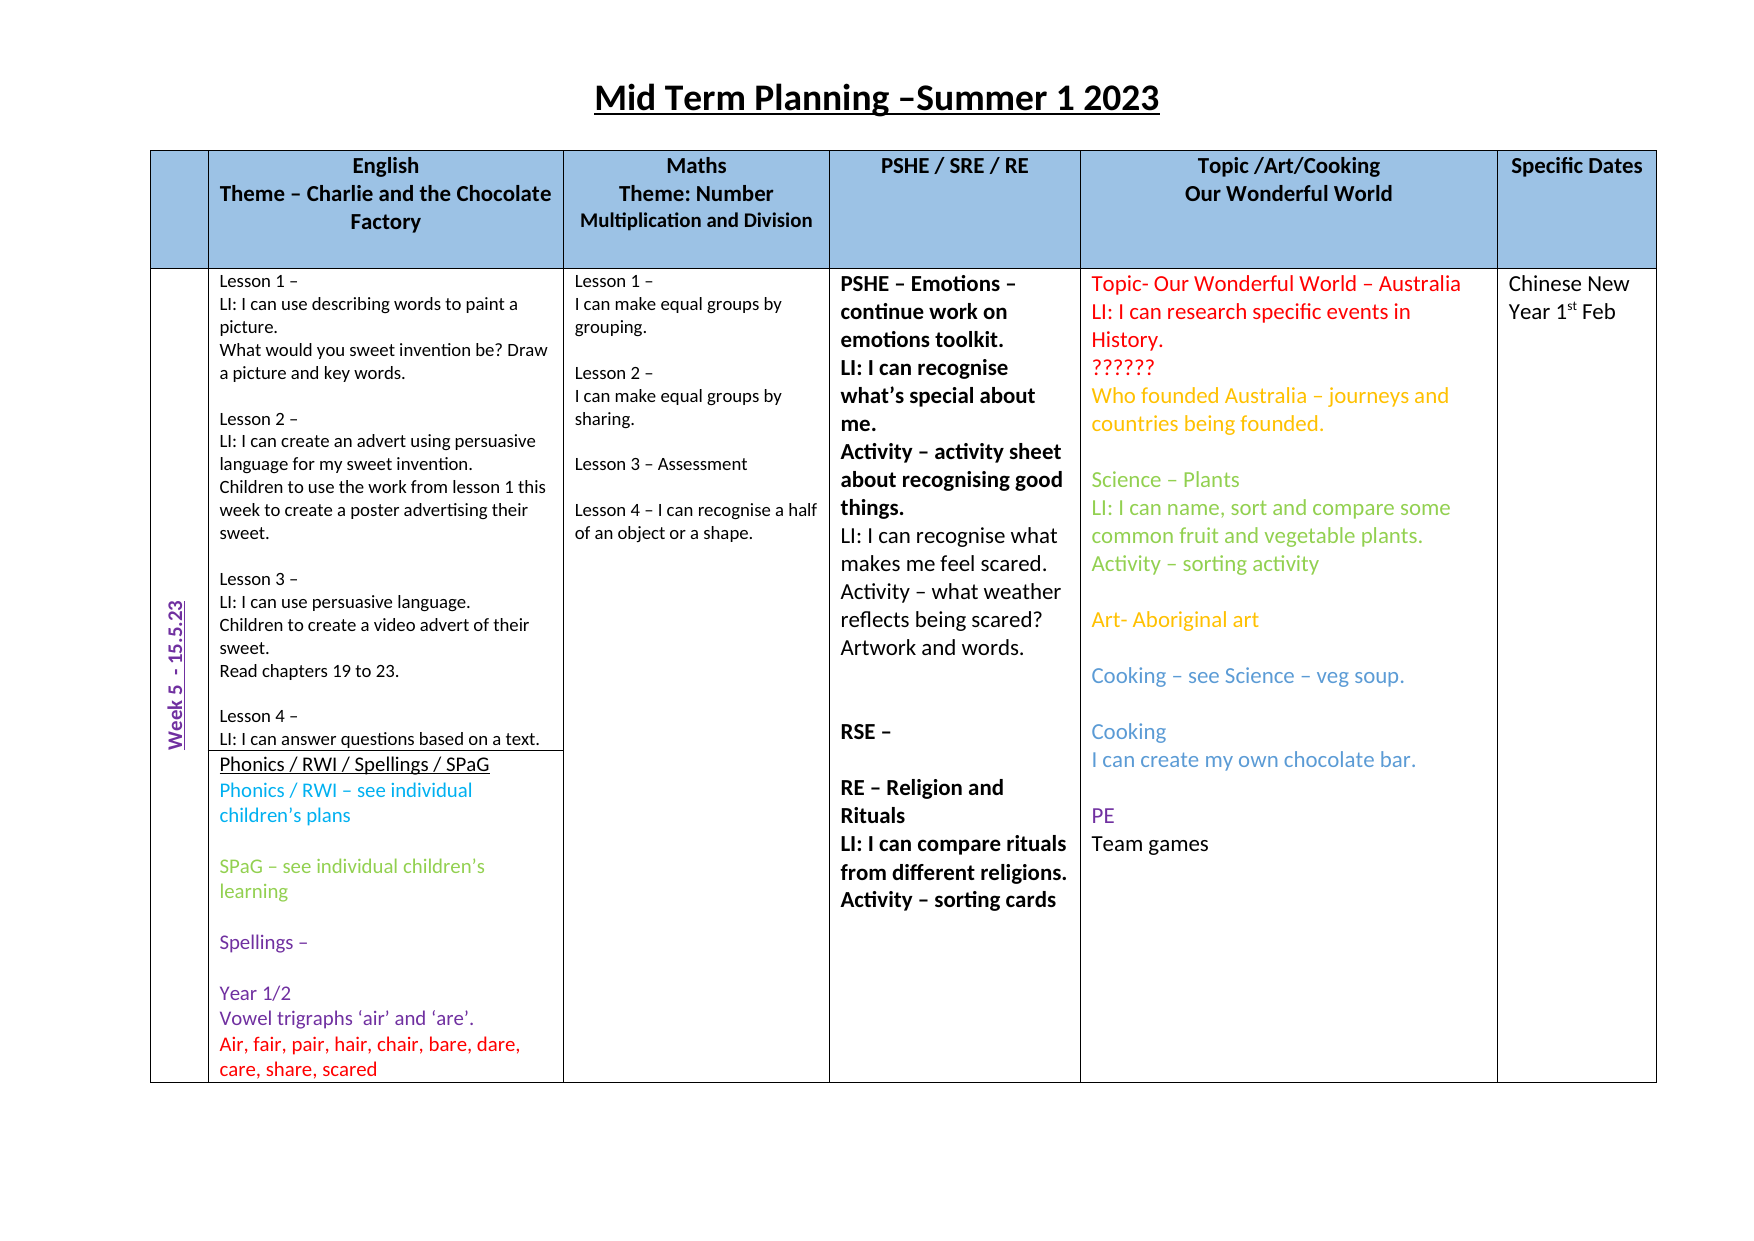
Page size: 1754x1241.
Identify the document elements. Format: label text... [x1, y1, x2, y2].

table_cell [151, 151, 208, 268]
table_cell Maths Theme: Number Multiplication and Division [564, 151, 829, 268]
table_cell Topic- Our Wonderful World – Australia LI: I can research specific events in History. ?????? Who founded Australia – journeys and countries being founded. Science – Plants LI: I can name, sort and compare some common fruit and vegetable plants. Activity – sorting activity Art- Aboriginal art Cooking – see Science – veg soup. Cooking I can create my own chocolate bar. PE Team games [1081, 269, 1497, 1082]
table_cell PSHE / SRE / RE [830, 151, 1080, 268]
table_cell Topic /Art/Cooking Our Wonderful World [1081, 151, 1497, 268]
table_cell PSHE – Emotions – continue work on emotions toolkit. LI: I can recognise what’s special about me. Activity – activity sheet about recognising good things. LI: I can recognise what makes me feel scared. Activity – what weather reflects being scared? Artwork and words. RSE – RE – Religion and Rituals LI: I can compare rituals from different religions. Activity – sorting cards [830, 269, 1080, 1082]
table_cell Lesson 1 – LI: I can use describing words to paint a picture. What would you sweet invention be? Draw a picture and key words. Lesson 2 – LI: I can create an advert using persuasive language for my sweet invention. Children to use the work from lesson 1 this week to create a poster advertising their sweet. Lesson 3 – LI: I can use persuasive language. Children to create a video advert of their sweet. Read chapters 19 to 23. Lesson 4 – LI: I can answer questions based on a text. [209, 269, 563, 750]
table_cell English Theme – Charlie and the Chocolate Factory [209, 151, 563, 268]
table_cell Phonics / RWI / Spellings / SPaG Phonics / RWI – see individual children’s plans SPaG – see individual children’s learning Spellings – Year 1/2 Vowel trigraphs ‘air’ and ‘are’. Air, fair, pair, hair, chair, bare, dare, care, share, scared [209, 751, 563, 1082]
table_cell Lesson 1 – I can make equal groups by grouping. Lesson 2 – I can make equal groups by sharing. Lesson 3 – Assessment Lesson 4 – I can recognise a half of an object or a shape. [564, 269, 829, 1082]
table_cell Chinese New Year 1st Feb [1498, 269, 1656, 1082]
table_cell Week 5 - 15.5.23 [151, 269, 208, 1082]
table_cell Specific Dates [1498, 151, 1656, 268]
